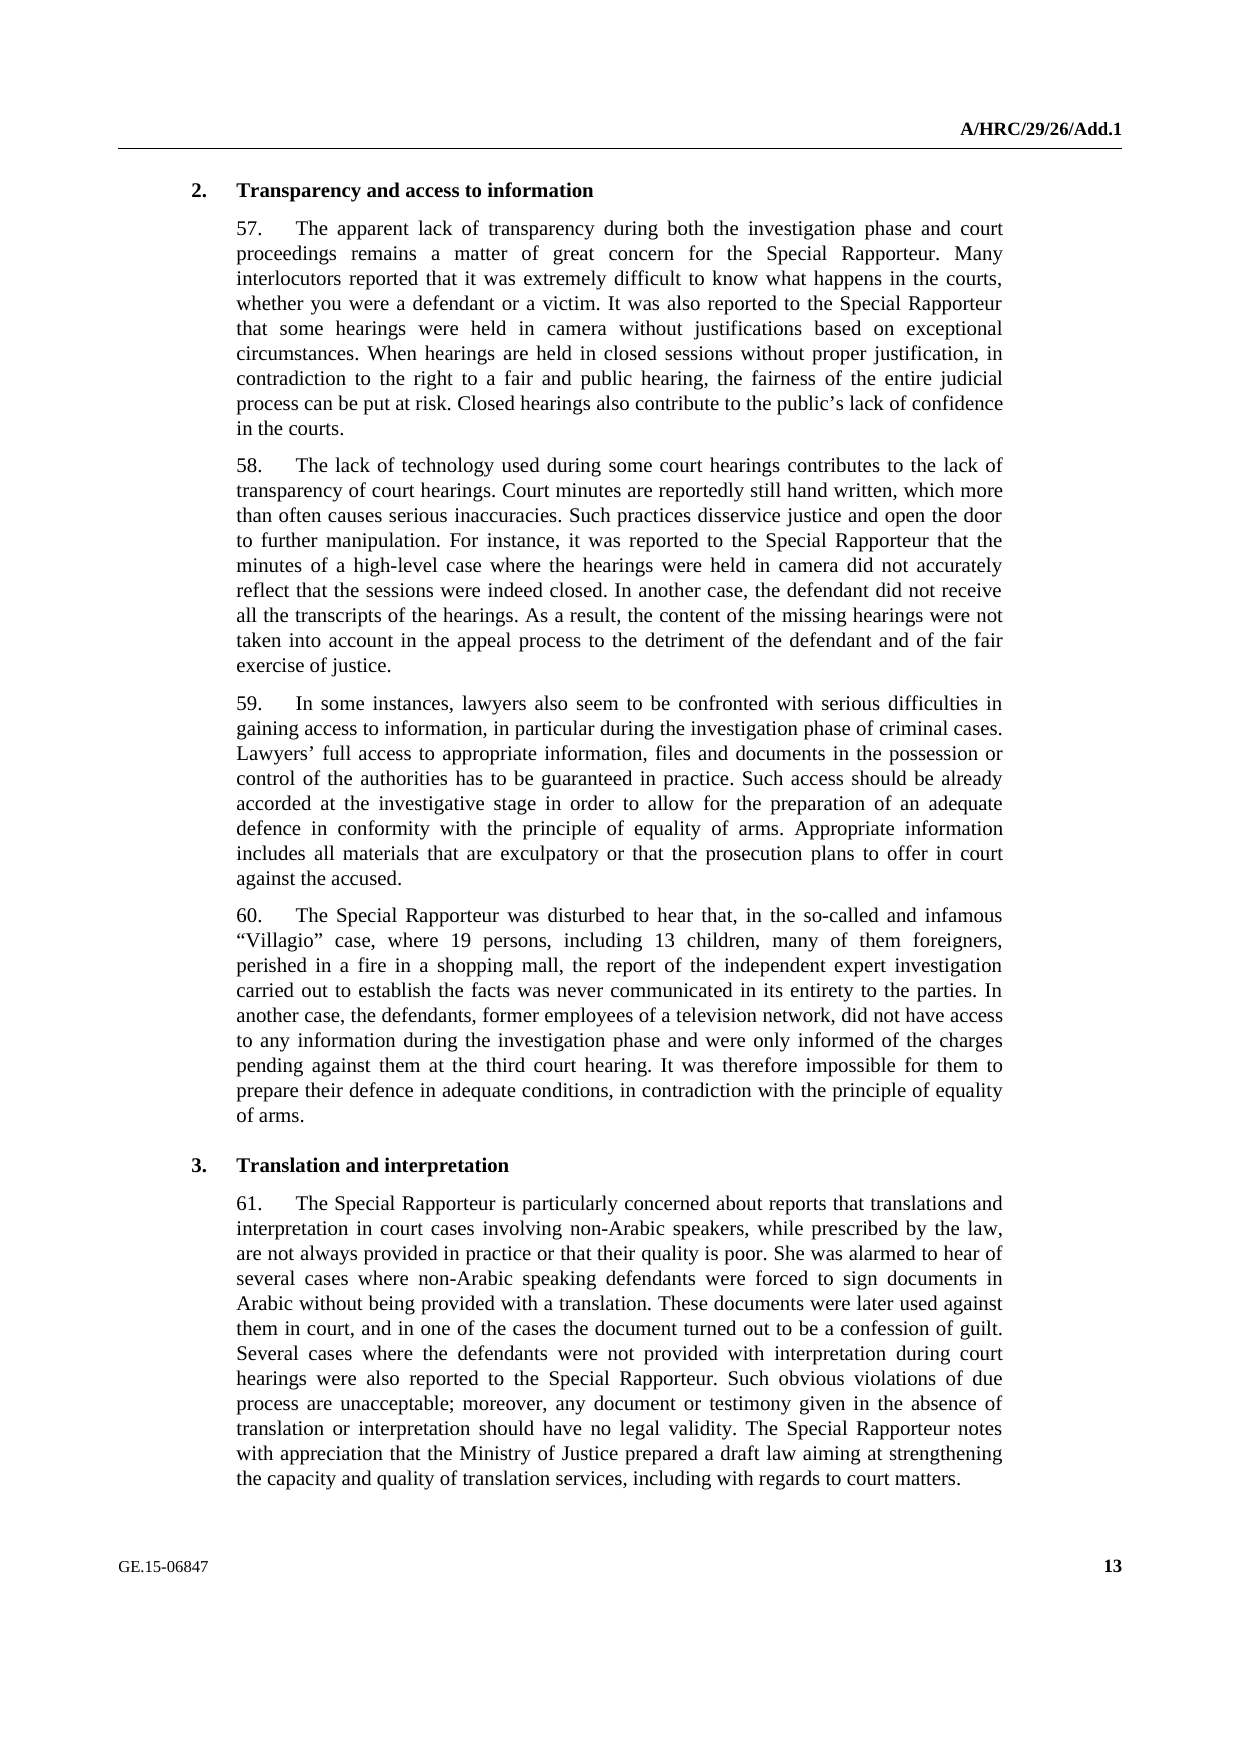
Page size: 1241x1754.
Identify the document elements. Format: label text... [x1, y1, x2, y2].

list The apparent lack of transparency during both the investigation phase and court proceedings remains a matter of great concern for the Special Rapporteur. Many interlocutors reported that it was extremely difficult to know what happens in the courts, whether you were a defendant or a victim. It was also reported to the Special Rapporteur that some hearings were held in camera without justifications based on exceptional circumstances. When hearings are held in closed sessions without proper justification, in contradiction to the right to a fair and public hearing, the fairness of the entire judicial process can be put at risk. Closed hearings also contribute to the public’s lack of confidence in the courts. [236, 215, 1004, 440]
list The lack of technology used during some court hearings contributes to the lack of transparency of court hearings. Court minutes are reportedly still hand written, which more than often causes serious inaccuracies. Such practices disservice justice and open the door to further manipulation. For instance, it was reported to the Special Rapporteur that the minutes of a high-level case where the hearings were held in camera did not accurately reflect that the sessions were indeed closed. In another case, the defendant did not receive all the transcripts of the hearings. As a result, the content of the missing hearings were not taken into account in the appeal process to the detriment of the defendant and of the fair exercise of justice. [236, 452, 1004, 677]
text 2. Transparency and access to information [118, 177, 1004, 202]
list In some instances, lawyers also seem to be confronted with serious difficulties in gaining access to information, in particular during the investigation phase of criminal cases. Lawyers’ full access to appropriate information, files and documents in the possession or control of the authorities has to be guaranteed in practice. Such access should be already accorded at the investigative stage in order to allow for the preparation of an adequate defence in conformity with the principle of equality of arms. Appropriate information includes all materials that are exculpatory or that the prosecution plans to offer in court against the accused. [236, 690, 1004, 890]
list The Special Rapporteur is particularly concerned about reports that translations and interpretation in court cases involving non-Arabic speakers, while prescribed by the law, are not always provided in practice or that their quality is poor. She was alarmed to hear of several cases where non-Arabic speaking defendants were forced to sign documents in Arabic without being provided with a translation. These documents were later used against them in court, and in one of the cases the document turned out to be a confession of guilt. Several cases where the defendants were not provided with interpretation during court hearings were also reported to the Special Rapporteur. Such obvious violations of due process are unacceptable; moreover, any document or testimony given in the absence of translation or interpretation should have no legal validity. The Special Rapporteur notes with appreciation that the Ministry of Justice prepared a draft law aiming at strengthening the capacity and quality of translation services, including with regards to court matters. [236, 1190, 1004, 1490]
list The Special Rapporteur was disturbed to hear that, in the so-called and infamous “Villagio” case, where 19 persons, including 13 children, many of them foreigners, perished in a fire in a shopping mall, the report of the independent expert investigation carried out to establish the facts was never communicated in its entirety to the parties. In another case, the defendants, former employees of a television network, did not have access to any information during the investigation phase and were only informed of the charges pending against them at the third court hearing. It was therefore impossible for them to prepare their defence in adequate conditions, in contradiction with the principle of equality of arms. [236, 902, 1004, 1127]
text 3. Translation and interpretation [118, 1152, 1004, 1177]
